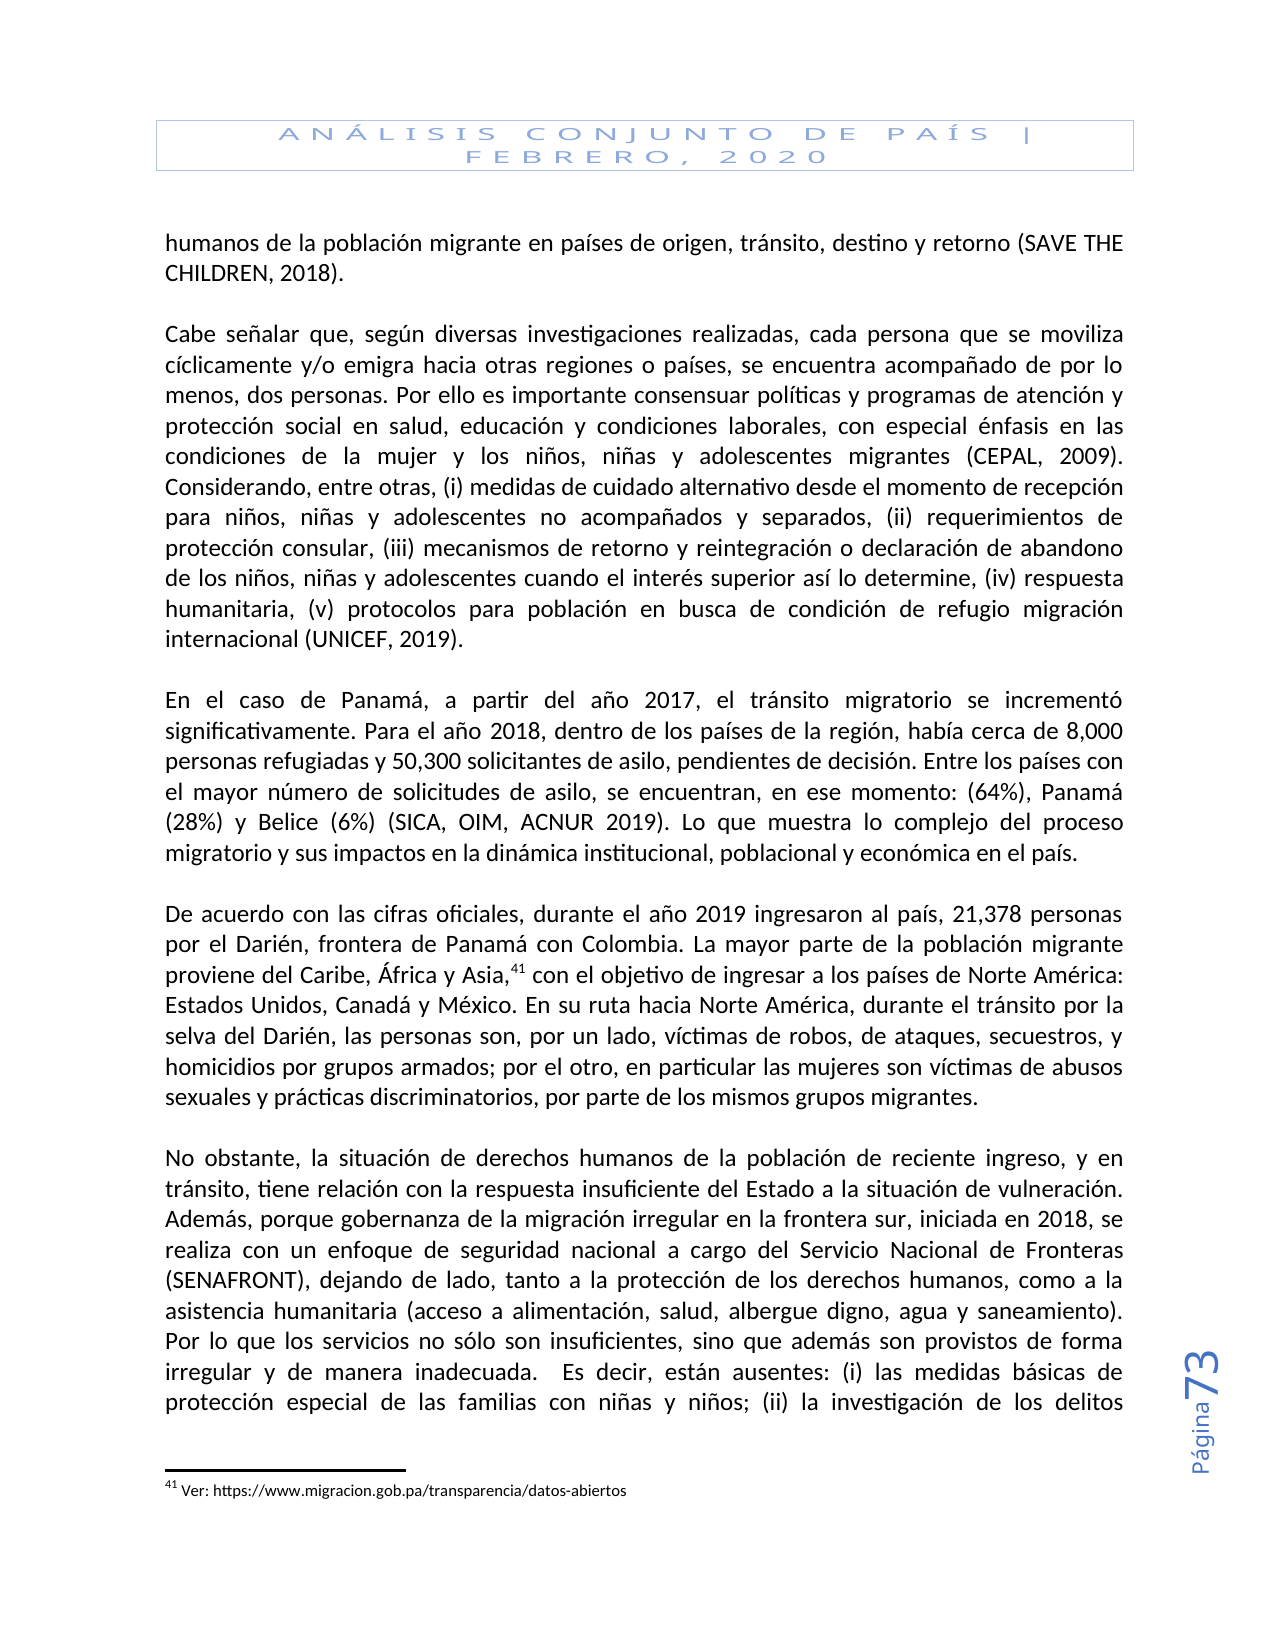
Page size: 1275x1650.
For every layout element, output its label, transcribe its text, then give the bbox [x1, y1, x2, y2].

text De acuerdo con las cifras oficiales, durante el año 2019 ingresaron al país, 21,378 personas por el Darién, frontera de Panamá con Colombia. La mayor parte de la población migrante proviene del Caribe, África y Asia, con el objetivo de ingresar a los países de Norte América: Estados Unidos, Canadá y México. En su ruta hacia Norte América, durante el tránsito por la selva del Darién, las personas son, por un lado, víctimas de robos, de ataques, secuestros, y homicidios por grupos armados; por el otro, en particular las mujeres son víctimas de abusos sexuales y prácticas discriminatorios, por parte de los mismos grupos migrantes. [165, 898, 1125, 1112]
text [165, 1142, 1125, 1417]
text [165, 227, 1125, 288]
text En el caso de Panamá, a partir del año 2017, el tránsito migratorio se incrementó significativamente. Para el año 2018, dentro de los países de la región, había cerca de 8,000 personas refugiadas y 50,300 solicitantes de asilo, pendientes de decisión. Entre los países con el mayor número de solicitudes de asilo, se encuentran, en ese momento: (64%), Panamá (28%) y Belice (6%) (SICA, OIM, ACNUR 2019). Lo que muestra lo complejo del proceso migratorio y sus impactos en la dinámica institucional, poblacional y económica en el país. [165, 684, 1125, 868]
text Cabe señalar que, según diversas investigaciones realizadas, cada persona que se moviliza cíclicamente y/o emigra hacia otras regiones o países, se encuentra acompañado de por lo menos, dos personas. Por ello es importante consensuar políticas y programas de atención y protección social en salud, educación y condiciones laborales, con especial énfasis en las condiciones de la mujer y los niños, niñas y adolescentes migrantes (CEPAL, 2009). Considerando, entre otras, (i) medidas de cuidado alternativo desde el momento de recepción para niños, niñas y adolescentes no acompañados y separados, (ii) requerimientos de protección consular, (iii) mecanismos de retorno y reintegración o declaración de abandono de los niños, niñas y adolescentes cuando el interés superior así lo determine, (iv) respuesta humanitaria, (v) protocolos para población en busca de condición de refugio migración internacional (UNICEF, 2019). [165, 318, 1125, 654]
